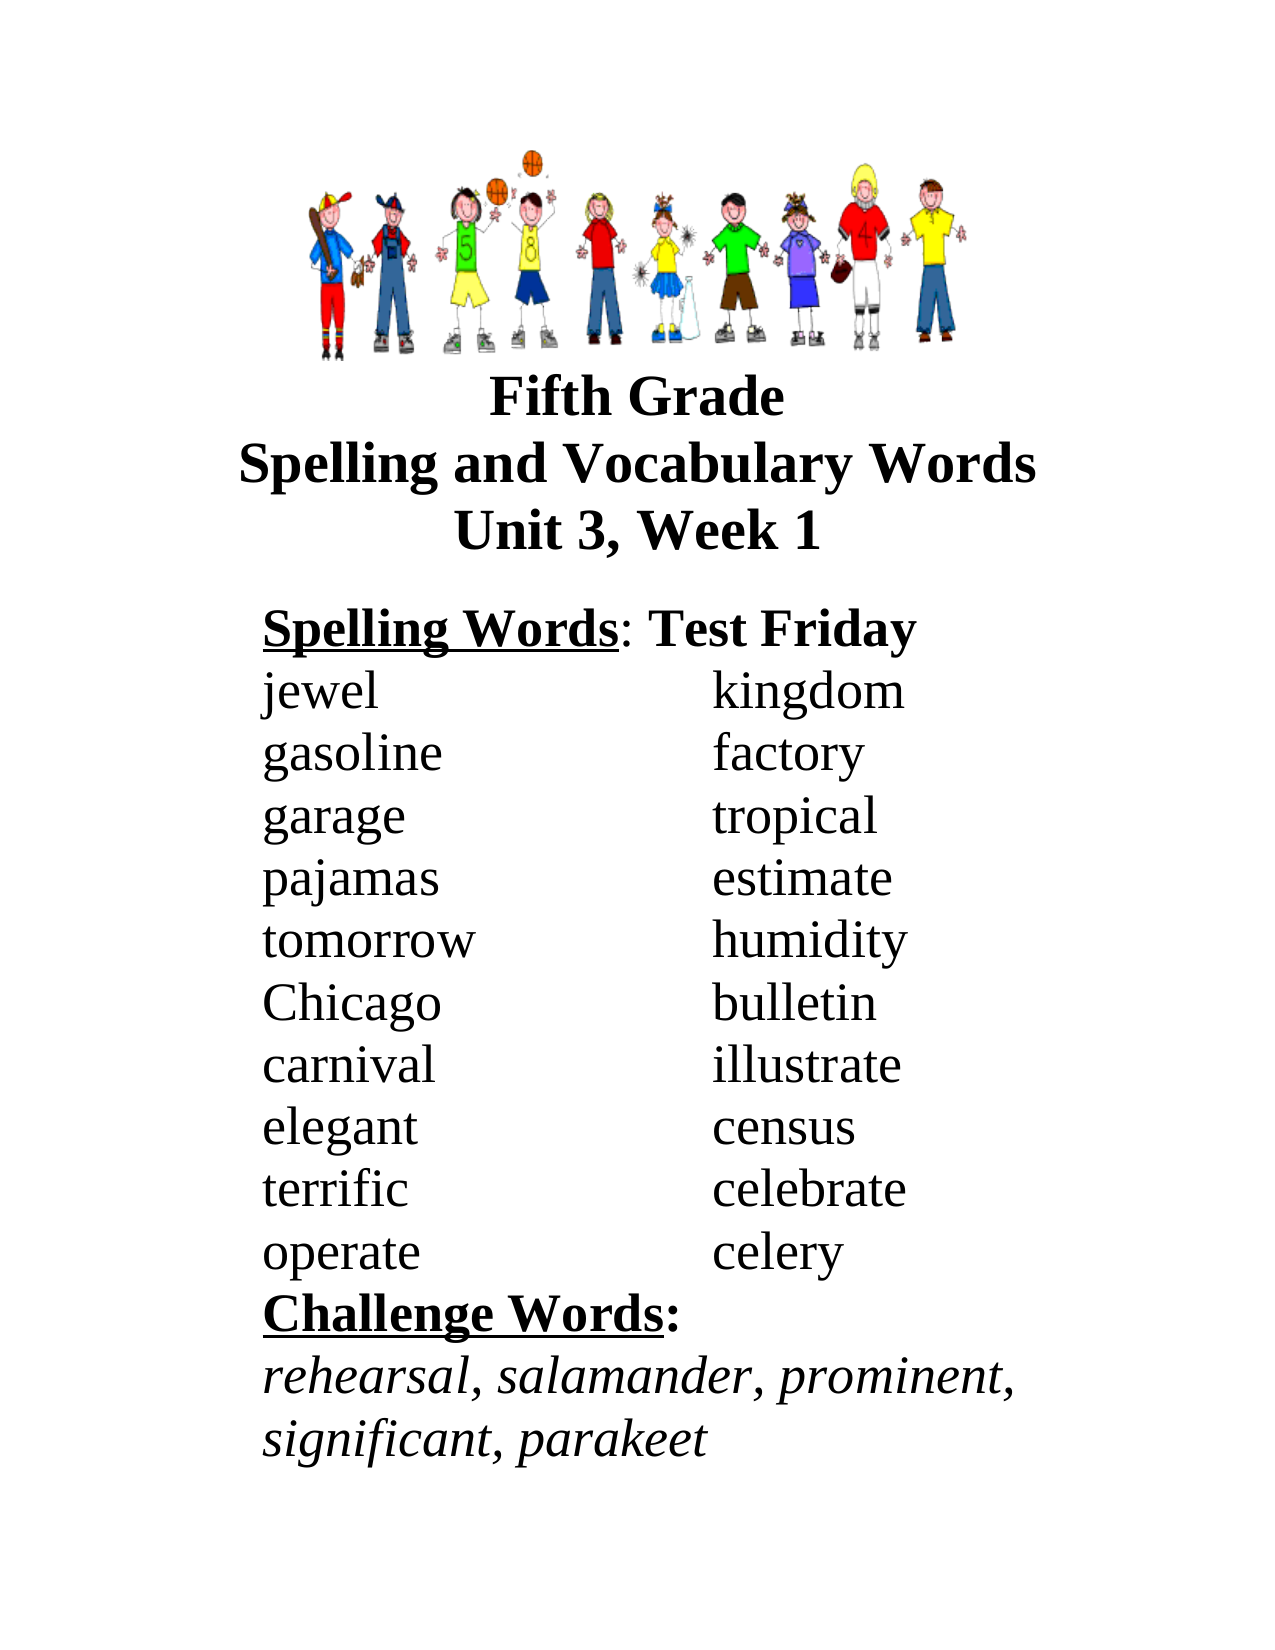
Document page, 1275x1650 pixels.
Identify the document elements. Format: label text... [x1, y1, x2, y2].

text jewel kingdom gasoline factory [262, 658, 1087, 783]
text Challenge Words: [262, 1281, 1087, 1343]
text carnival illustrate [262, 1032, 1087, 1094]
text terrific celebrate [262, 1156, 1087, 1219]
text pajamas estimate [262, 845, 1087, 907]
picture [308, 150, 967, 361]
text Spelling Words: Test Friday [262, 596, 1087, 658]
text Spelling and Vocabulary Words [187, 428, 1087, 495]
text Fifth Grade [187, 361, 1087, 428]
text rehearsal, salamander, prominent, significant, parakeet [262, 1343, 1087, 1468]
text tomorrow humidity Chicago bulletin [262, 907, 1087, 1032]
text Unit 3, Week 1 [187, 495, 1087, 562]
text operate celery [262, 1219, 1087, 1281]
text elegant census [262, 1094, 1087, 1156]
text garage tropical [262, 783, 1087, 845]
